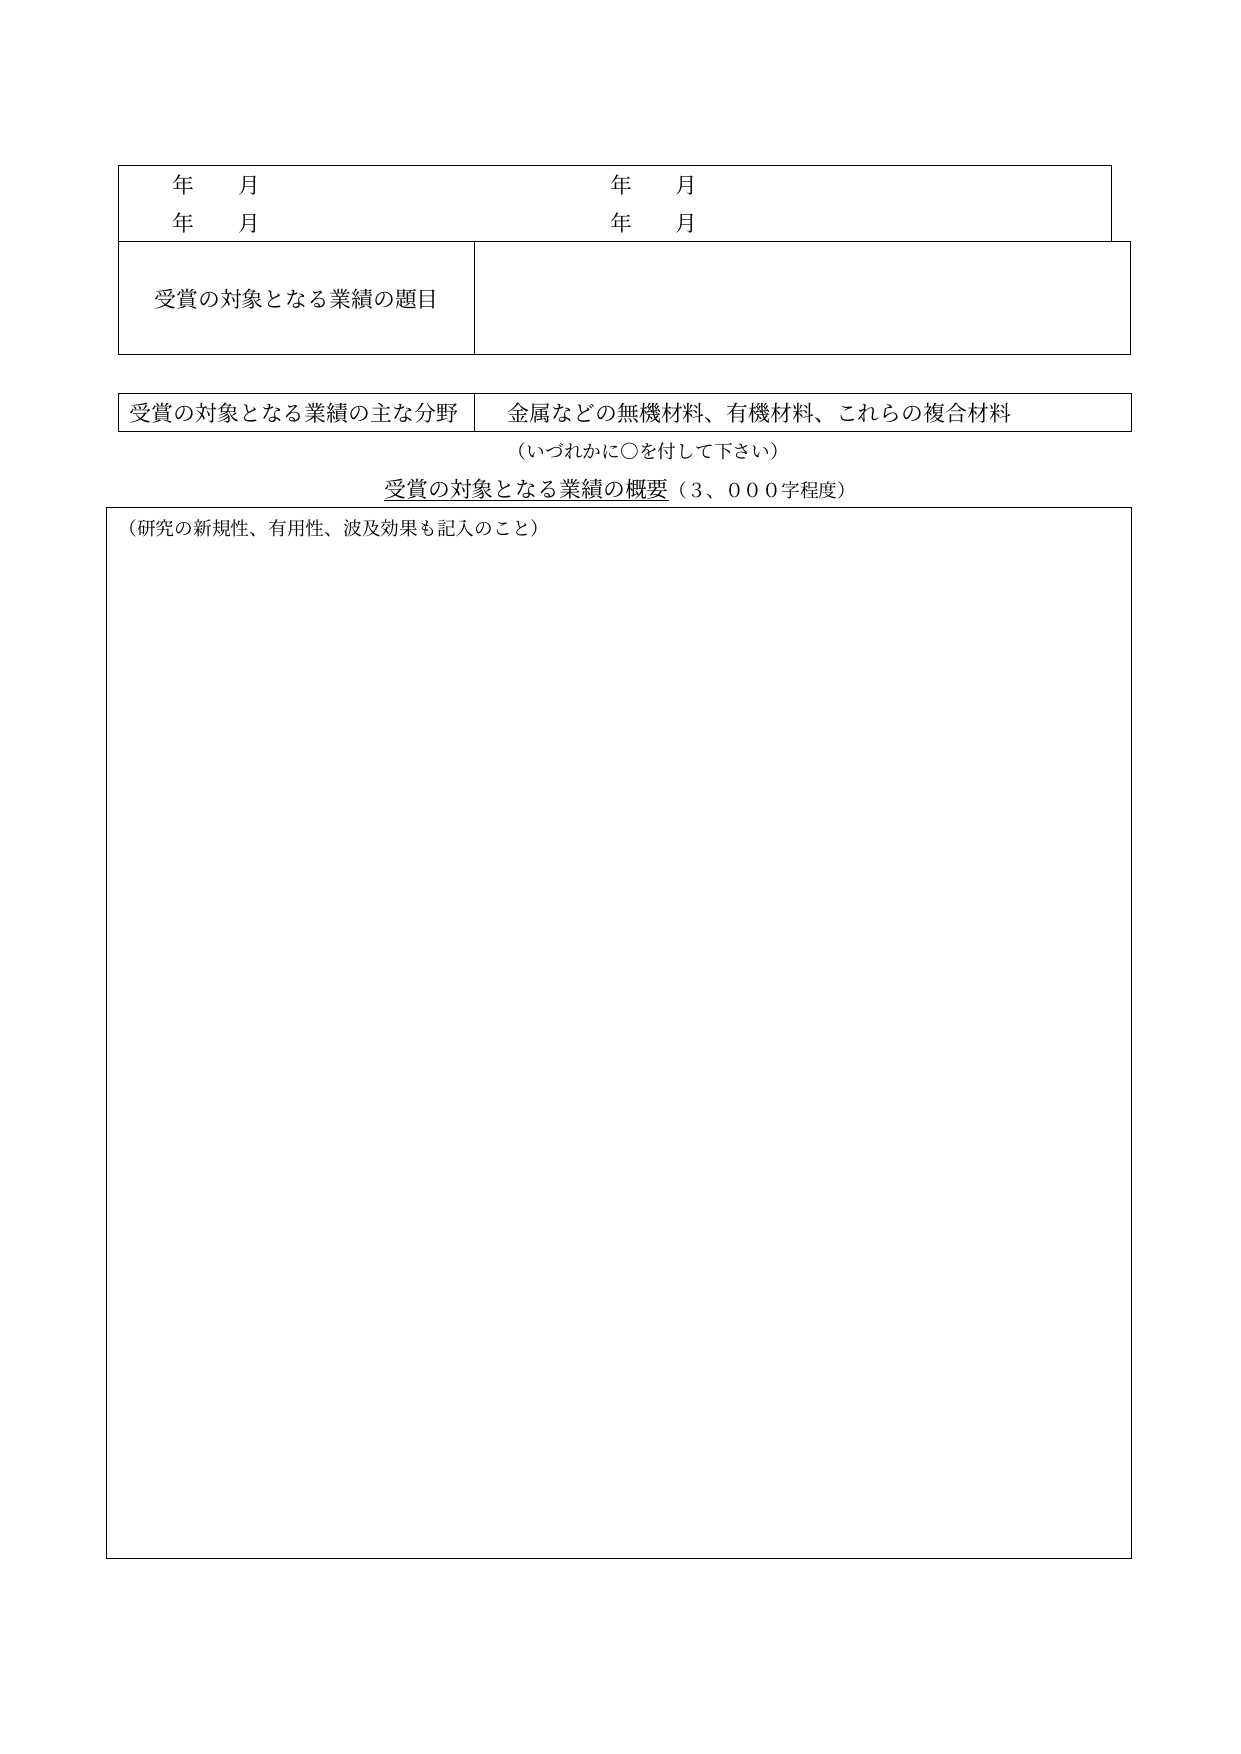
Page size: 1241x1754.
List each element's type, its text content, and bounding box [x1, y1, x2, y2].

text 受賞の対象となる業績の概要（３、０００字程度） [118, 470, 1122, 507]
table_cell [119, 166, 1111, 241]
text （いづれかに○を付して下さい） [118, 432, 1122, 470]
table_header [107, 508, 1131, 1558]
table_cell 受賞の対象となる業績の題目 [119, 242, 474, 354]
table_header 受賞の対象となる業績の主な分野 [119, 394, 474, 431]
table_header 金属などの無機材料、有機材料、これらの複合材料 [475, 394, 1131, 431]
table_cell [475, 242, 1130, 354]
